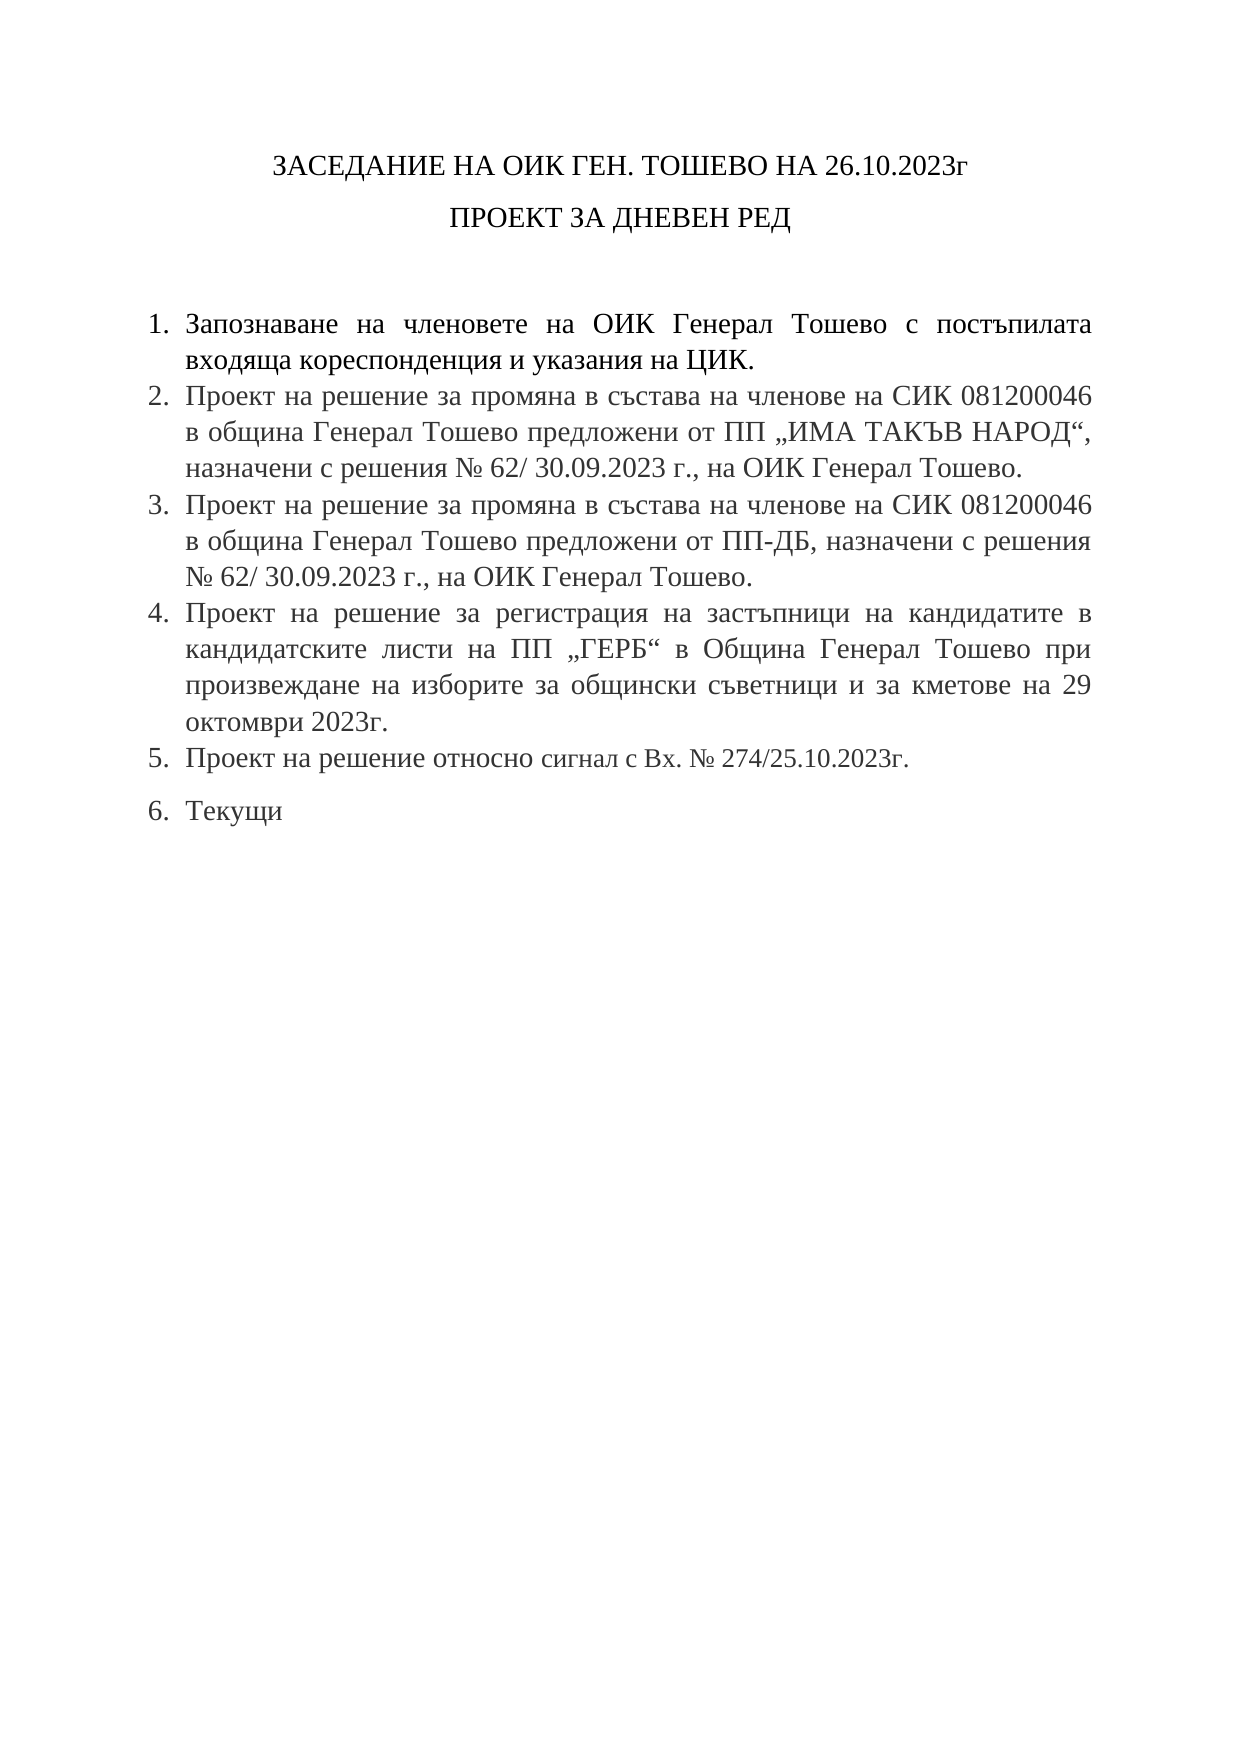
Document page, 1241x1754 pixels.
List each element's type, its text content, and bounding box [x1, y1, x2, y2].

text ЗАСЕДАНИЕ НА ОИК ГЕН. ТОШЕВО НА 26.10.2023г [148, 148, 1093, 181]
list Текущи [148, 793, 1093, 826]
text ПРОЕКТ ЗА ДНЕВЕН РЕД [148, 200, 1093, 234]
list Запознаване на членовете на ОИК Генерал Тошево с постъпилата входяща кореспонденция и указания на ЦИК. [148, 306, 1093, 376]
list Проект на решение за регистрация на застъпници на кандидатите в кандидатските листи на ПП „ГЕРБ“ в Община Генерал Тошево при произвеждане на изборите за общински съветници и за кметове на 29 октомври 2023г. [148, 595, 1093, 737]
list Проект на решение за промяна в състава на членове на СИК 081200046 в община Генерал Тошево предложени от ПП „ИМА ТАКЪВ НАРОД“, назначени с решения № 62/ 30.09.2023 г., на ОИК Генерал Тошево. [148, 378, 1093, 484]
list Проект на решение за промяна в състава на членове на СИК 081200046 в община Генерал Тошево предложени от ПП-ДБ, назначени с решения № 62/ 30.09.2023 г., на ОИК Генерал Тошево. [148, 487, 1093, 593]
list Проект на решение относно сигнал с Вх. № 274/25.10.2023г. [148, 740, 1093, 773]
